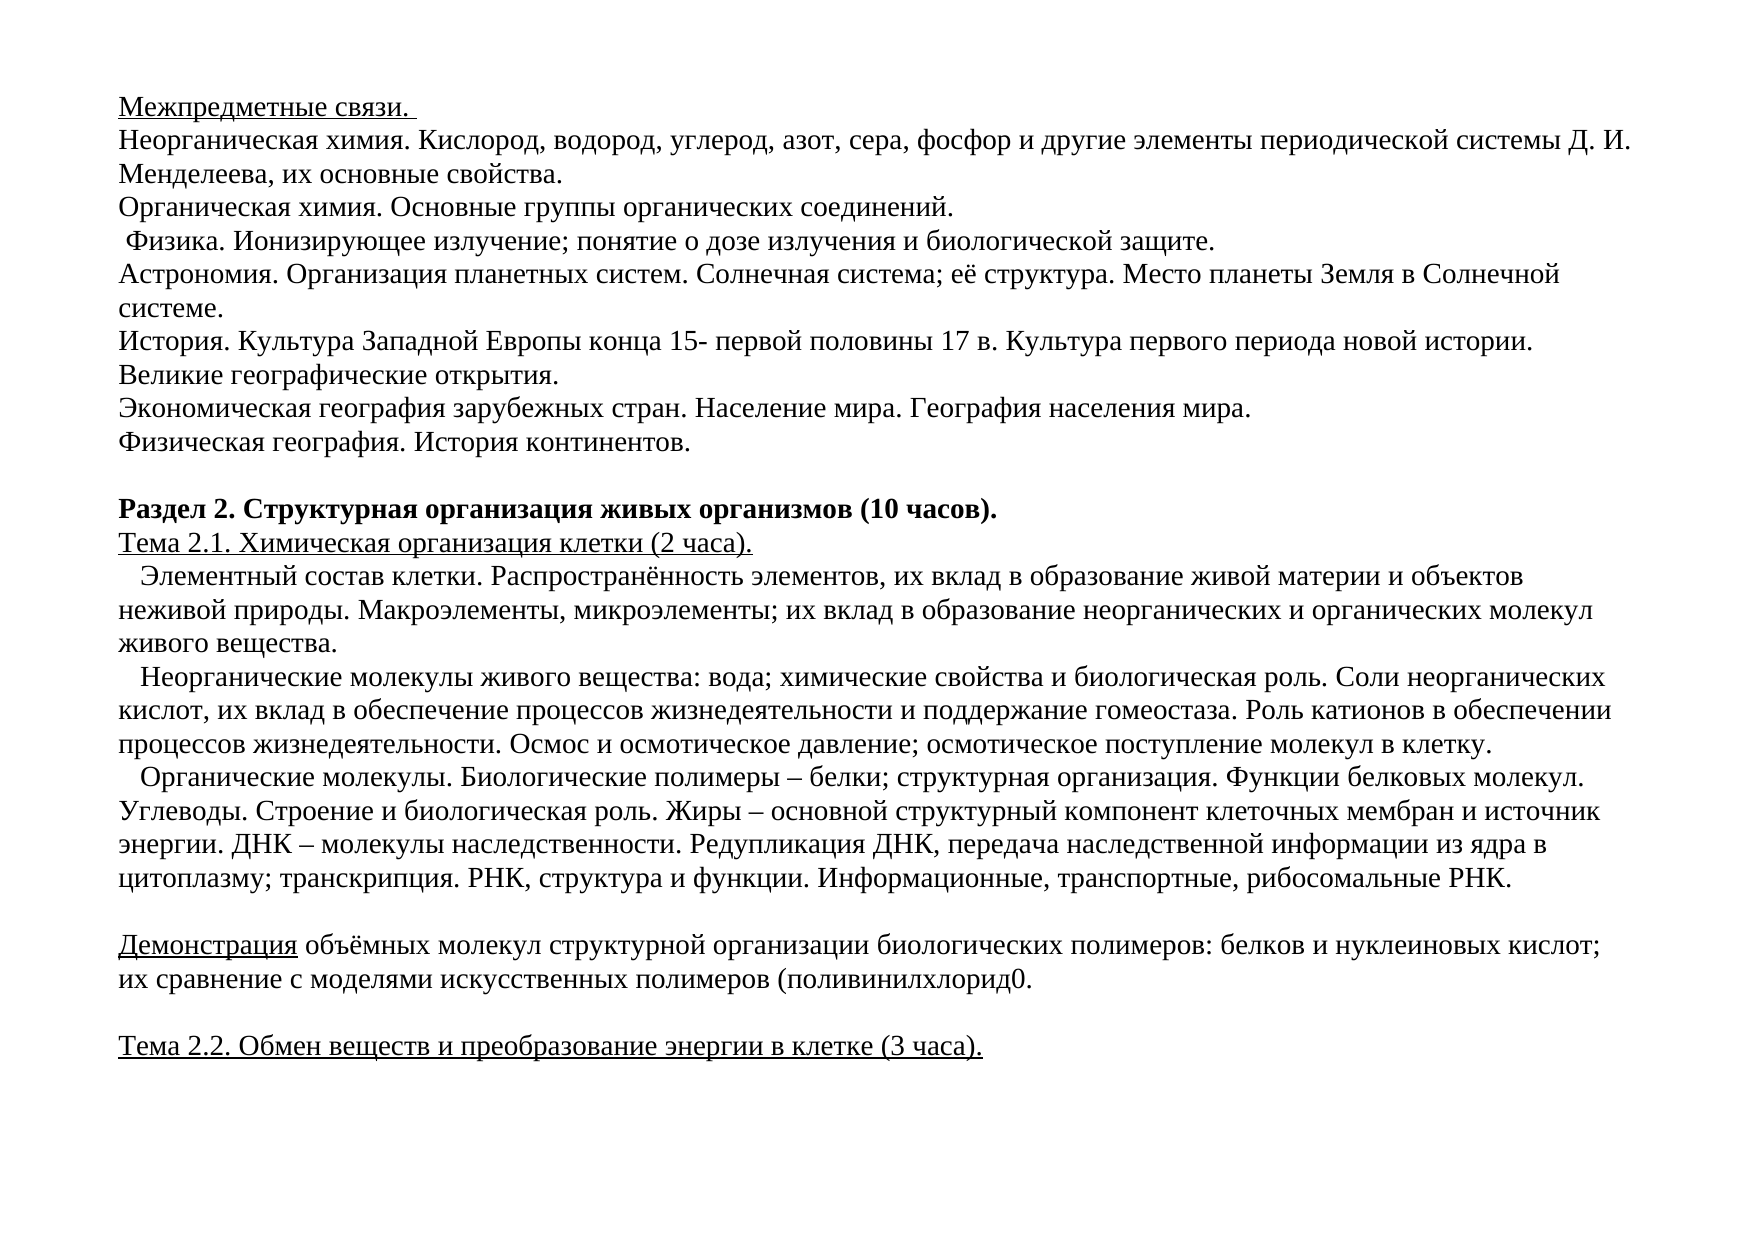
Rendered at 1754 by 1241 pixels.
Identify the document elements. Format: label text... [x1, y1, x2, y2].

text Раздел 2. Структурная организация живых организмов (10 часов). [118, 491, 1636, 525]
text Физическая география. История континентов. [118, 424, 1636, 458]
text Демонстрация объёмных молекул структурной организации биологических полимеров: белков и нуклеиновых кислот; их сравнение с моделями искусственных полимеров (поливинилхлорид0. [118, 927, 1636, 994]
text Экономическая география зарубежных стран. Население мира. География населения мира. [118, 391, 1636, 424]
text Тема 2.1. Химическая организация клетки (2 часа). [118, 525, 1636, 558]
text Элементный состав клетки. Распространённость элементов, их вклад в образование живой материи и объектов неживой природы. Макроэлементы, микроэлементы; их вклад в образование неорганических и органических молекул живого вещества. [118, 558, 1636, 659]
text Межпредметные связи. [118, 89, 1636, 122]
text Тема 2.2. Обмен веществ и преобразование энергии в клетке (3 часа). [118, 1028, 1636, 1061]
text История. Культура Западной Европы конца 15- первой половины 17 в. Культура первого периода новой истории. Великие географические открытия. [118, 323, 1636, 391]
text Неорганическая химия. Кислород, водород, углерод, азот, сера, фосфор и другие элементы периодической системы Д. И. Менделеева, их основные свойства. [118, 122, 1636, 189]
text Органические молекулы. Биологические полимеры – белки; структурная организация. Функции белковых молекул. Углеводы. Строение и биологическая роль. Жиры – основной структурный компонент клеточных мембран и источник энергии. ДНК – молекулы наследственности. Редупликация ДНК, передача наследственной информации из ядра в цитоплазму; транскрипция. РНК, структура и функции. Информационные, транспортные, рибосомальные РНК. [118, 759, 1636, 894]
text Астрономия. Организация планетных систем. Солнечная система; её структура. Место планеты Земля в Солнечной системе. [118, 256, 1636, 323]
text Физика. Ионизирующее излучение; понятие о дозе излучения и биологической защите. [118, 223, 1636, 256]
text Органическая химия. Основные группы органических соединений. [118, 189, 1636, 223]
text Неорганические молекулы живого вещества: вода; химические свойства и биологическая роль. Соли неорганических кислот, их вклад в обеспечение процессов жизнедеятельности и поддержание гомеостаза. Роль катионов в обеспечении процессов жизнедеятельности. Осмос и осмотическое давление; осмотическое поступление молекул в клетку. [118, 659, 1636, 759]
